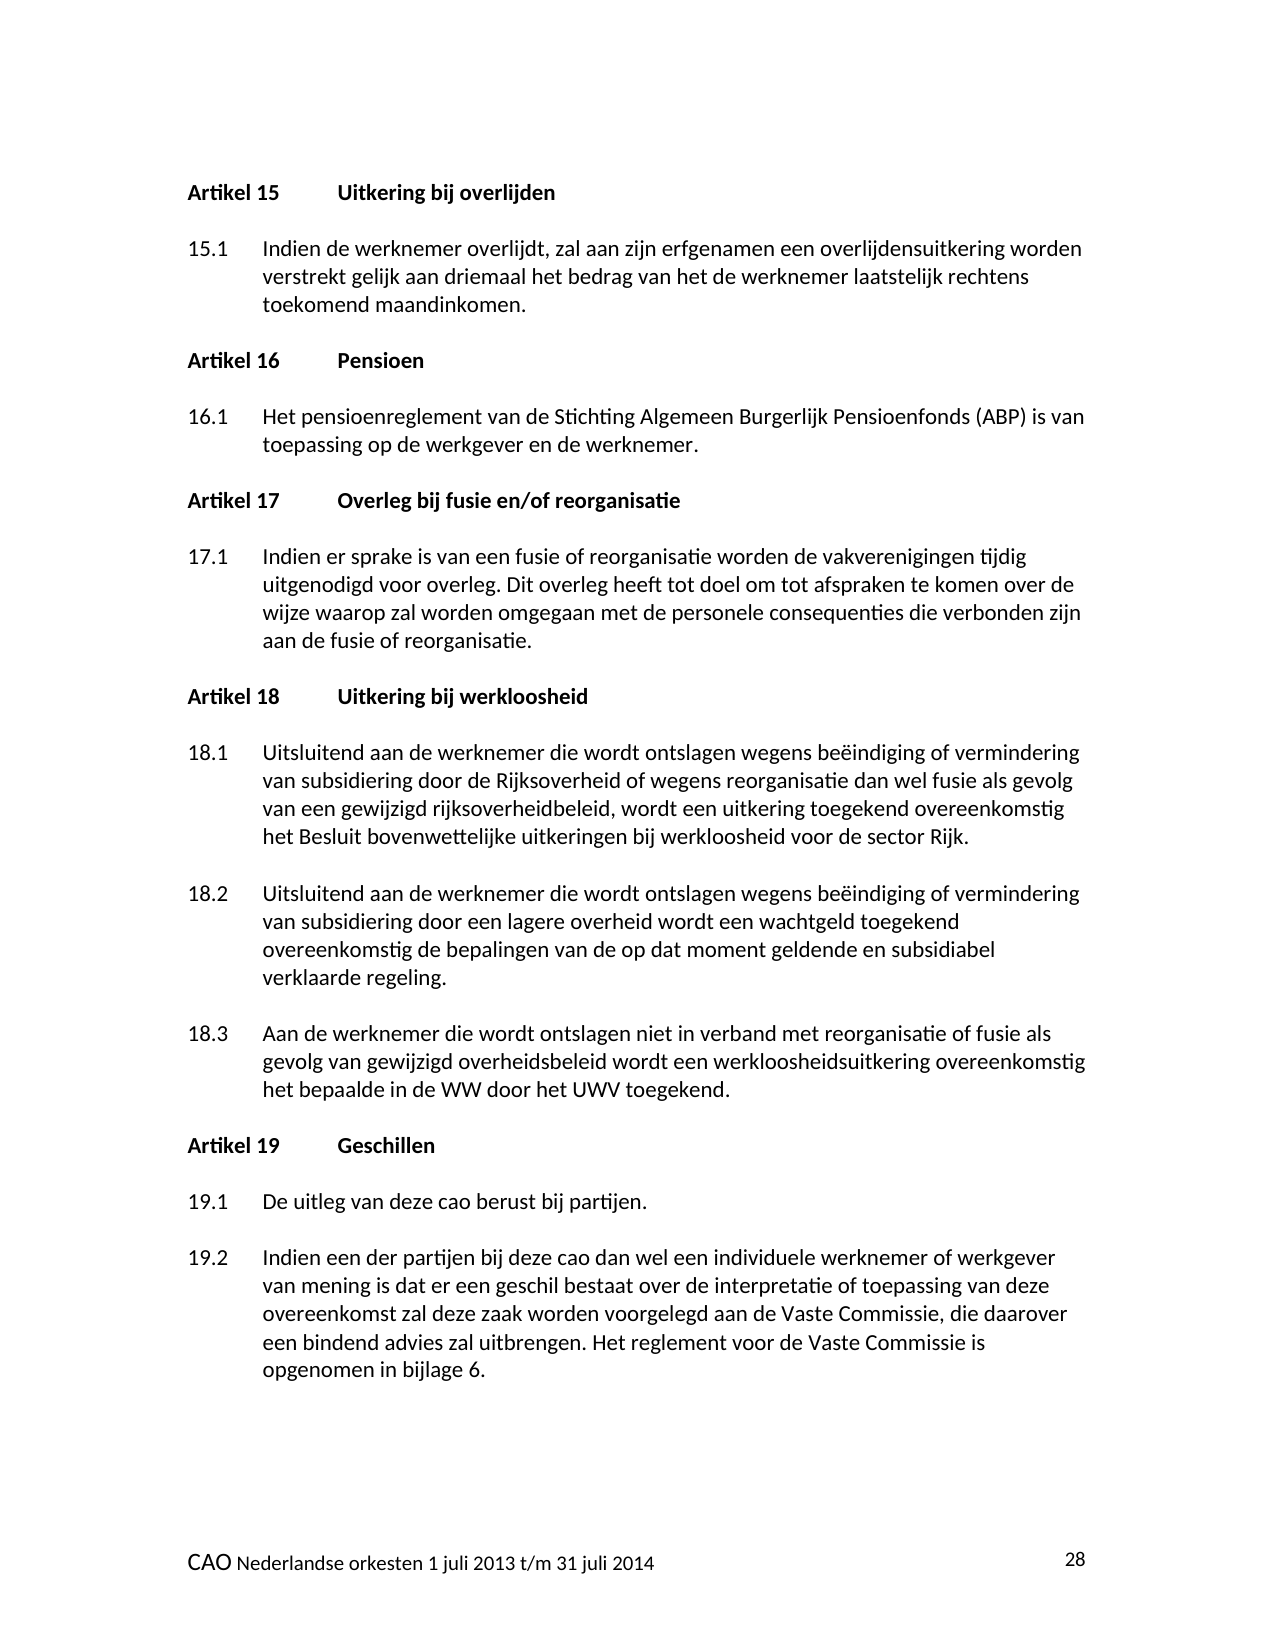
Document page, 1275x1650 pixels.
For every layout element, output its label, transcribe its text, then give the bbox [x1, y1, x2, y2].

text 19.2 Indien een der partijen bij deze cao dan wel een individuele werknemer of werkgever van mening is dat er een geschil bestaat over de interpretatie of toepassing van deze overeenkomst zal deze zaak worden voorgelegd aan de Vaste Commissie, die daarover een bindend advies zal uitbrengen. Het reglement voor de Vaste Commissie is opgenomen in bijlage 6. [187, 1243, 1087, 1384]
text 18.2 Uitsluitend aan de werknemer die wordt ontslagen wegens beëindiging of vermindering van subsidiering door een lagere overheid wordt een wachtgeld toegekend overeenkomstig de bepalingen van de op dat moment geldende en subsidiabel verklaarde regeling. [187, 879, 1087, 991]
text Artikel 17 Overleg bij fusie en/of reorganisatie [187, 486, 1087, 514]
text Artikel 15 Uitkering bij overlijden [187, 178, 1087, 206]
text 16.1 Het pensioenreglement van de Stichting Algemeen Burgerlijk Pensioenfonds (ABP) is van toepassing op de werkgever en de werknemer. [187, 402, 1087, 458]
text 18.3 Aan de werknemer die wordt ontslagen niet in verband met reorganisatie of fusie als gevolg van gewijzigd overheidsbeleid wordt een werkloosheidsuitkering overeenkomstig het bepaalde in de WW door het UWV toegekend. [187, 1019, 1087, 1103]
text Artikel 19 Geschillen [187, 1131, 1087, 1159]
text 18.1 Uitsluitend aan de werknemer die wordt ontslagen wegens beëindiging of vermindering van subsidiering door de Rijksoverheid of wegens reorganisatie dan wel fusie als gevolg van een gewijzigd rijksoverheidbeleid, wordt een uitkering toegekend overeenkomstig het Besluit bovenwettelijke uitkeringen bij werkloosheid voor de sector Rijk. [187, 738, 1087, 851]
text 19.1 De uitleg van deze cao berust bij partijen. [187, 1187, 1087, 1216]
text 17.1 Indien er sprake is van een fusie of reorganisatie worden de vakverenigingen tijdig uitgenodigd voor overleg. Dit overleg heeft tot doel om tot afspraken te komen over de wijze waarop zal worden omgegaan met de personele consequenties die verbonden zijn aan de fusie of reorganisatie. [187, 542, 1087, 654]
text Artikel 18 Uitkering bij werkloosheid [187, 682, 1087, 710]
text Artikel 16 Pensioen [187, 346, 1087, 374]
text 15.1 Indien de werknemer overlijdt, zal aan zijn erfgenamen een overlijdensuitkering worden verstrekt gelijk aan driemaal het bedrag van het de werknemer laatstelijk rechtens toekomend maandinkomen. [187, 234, 1087, 318]
